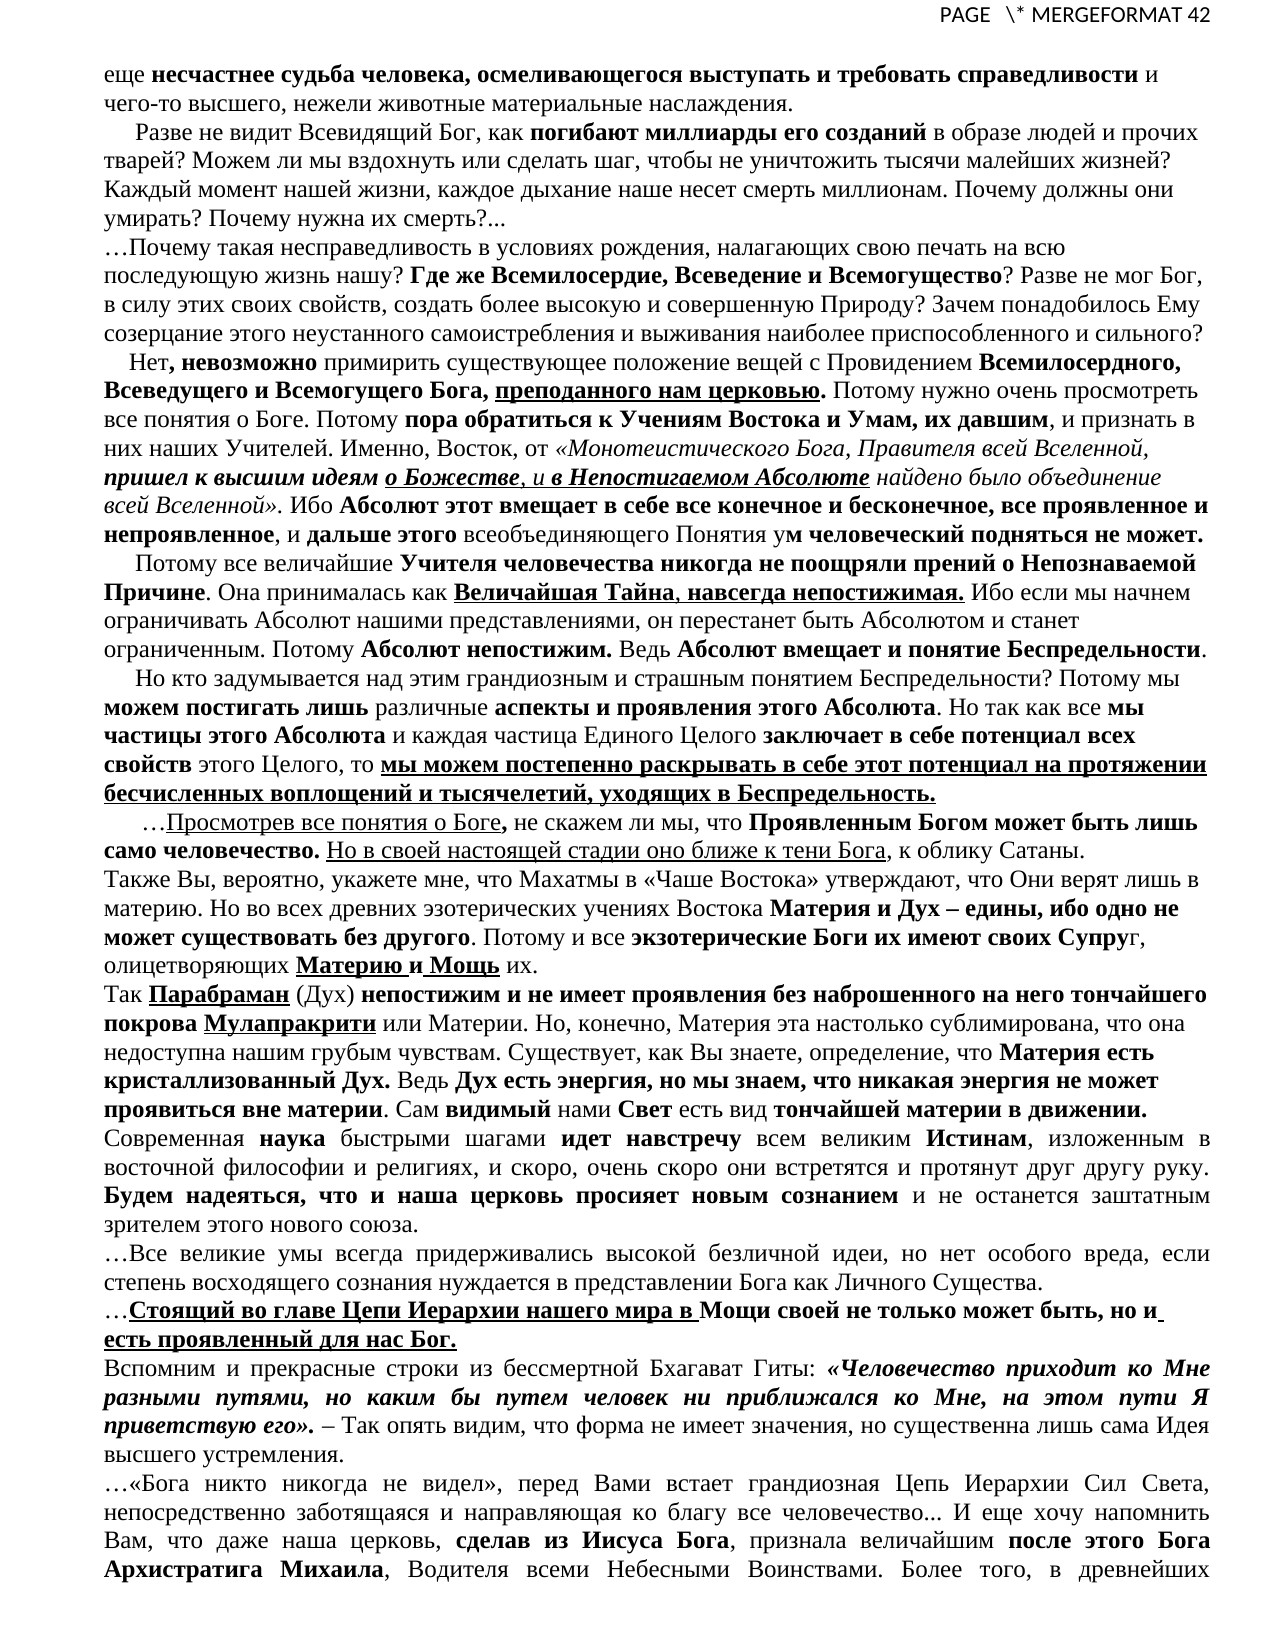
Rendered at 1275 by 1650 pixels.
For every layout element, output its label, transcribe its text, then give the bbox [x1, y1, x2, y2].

text Нет, невозможно примирить существующее положение вещей с Провидением Всемилосердного, Всеведущего и Всемогущего Бога, преподанного нам церковью. Потому нужно очень просмотреть все понятия о Боге. Потому пора обратиться к Учениям Востока и Умам, их давшим, и признать в них наших Учителей. Именно, Восток, от «Монотеистического Бога, Правителя всей Вселенной, пришел к высшим идеям о Божестве, и в Непостигаемом Абсолюте найдено было объединение всей Вселенной». Ибо Абсолют этот вмещает в себе все конечное и бесконечное, все проявленное и непроявленное, и дальше этого всеобъединяющего Понятия ум человеческий подняться не может. [103, 347, 1211, 548]
text …Стоящий во главе Цепи Иерархии нашего мира в Мощи своей не только может быть, но и есть проявленный для нас Бог. [103, 1295, 1211, 1353]
text …Почему такая несправедливость в условиях рождения, налагающих свою печать на всю последующую жизнь нашу? Где же Всемилосердие, Всеведение и Всемогущество? Разве не мог Бог, в силу этих своих свойств, создать более высокую и совершенную Природу? Зачем понадобилось Ему созерцание этого неустанного самоистребления и выживания наиболее приспособленного и сильного? [103, 232, 1211, 347]
text Вспомним и прекрасные строки из бессмертной Бхагават Гиты: «Человечество приходит ко Мне разными путями, но каким бы путем человек ни приближался ко Мне, на этом пути Я приветствую его». – Так опять видим, что форма не имеет значения, но существенна лишь сама Идея высшего устремления. [103, 1353, 1211, 1468]
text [103, 1468, 1211, 1583]
text Потому все величайшие Учителя человечества никогда не поощряли прений о Непознаваемой Причине. Она принималась как Величайшая Тайна, навсегда непостижимая. Ибо если мы начнем ограничивать Абсолют нашими представлениями, он перестанет быть Абсолютом и станет ограниченным. Потому Абсолют непостижим. Ведь Абсолют вмещает и понятие Беспредельности. [103, 548, 1211, 663]
text Также Вы, вероятно, укажете мне, что Махатмы в «Чаше Востока» утверждают, что Они верят лишь в материю. Но во всех древних эзотерических учениях Востока Материя и Дух – едины, ибо одно не может существовать без другого. Потому и все экзотерические Боги их имеют своих Супруг, олицетворяющих Материю и Мощь их. [103, 864, 1211, 979]
text Так Парабраман (Дух) непостижим и не имеет проявления без наброшенного на него тончайшего покрова Мулапракрити или Материи. Но, конечно, Материя эта настолько сублимирована, что она недоступна нашим грубым чувствам. Существует, как Вы знаете, определение, что Материя есть кристаллизованный Дух. Ведь Дух есть энергия, но мы знаем, что никакая энергия не может проявиться вне материи. Сам видимый нами Свет есть вид тончайшей материи в движении. [103, 979, 1211, 1123]
text Но кто задумывается над этим грандиозным и страшным понятием Беспредельности? Потому мы можем постигать лишь различные аспекты и проявления этого Абсолюта. Но так как все мы частицы этого Абсолюта и каждая частица Единого Целого заключает в себе потенциал всех свойств этого Целого, то мы можем постепенно раскрывать в себе этот потенциал на протяжении бесчисленных воплощений и тысячелетий, уходящих в Беспредельность. [103, 663, 1211, 807]
text Разве не видит Всевидящий Бог, как погибают миллиарды его созданий в образе людей и прочих тварей? Можем ли мы вздохнуть или сделать шаг, чтобы не уничтожить тысячи малейших жизней? Каждый момент нашей жизни, каждое дыхание наше несет смерть миллионам. Почему должны они умирать? Почему нужна их смерть?... [103, 117, 1211, 232]
text Современная наука быстрыми шагами идет навстречу всем великим Истинам, изложенным в восточной философии и религиях, и скоро, очень скоро они встретятся и протянут друг другу руку. Будем надеяться, что и наша церковь просияет новым сознанием и не останется заштатным зрителем этого нового союза. [103, 1123, 1211, 1238]
text …Все великие умы всегда придерживались высокой безличной идеи, но нет особого вреда, если степень восходящего сознания нуждается в представлении Бога как Личного Существа. [103, 1238, 1211, 1295]
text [103, 59, 1211, 117]
text …Просмотрев все понятия о Боге, не скажем ли мы, что Проявленным Богом может быть лишь само человечество. Но в своей настоящей стадии оно ближе к тени Бога, к облику Сатаны. [103, 807, 1211, 864]
